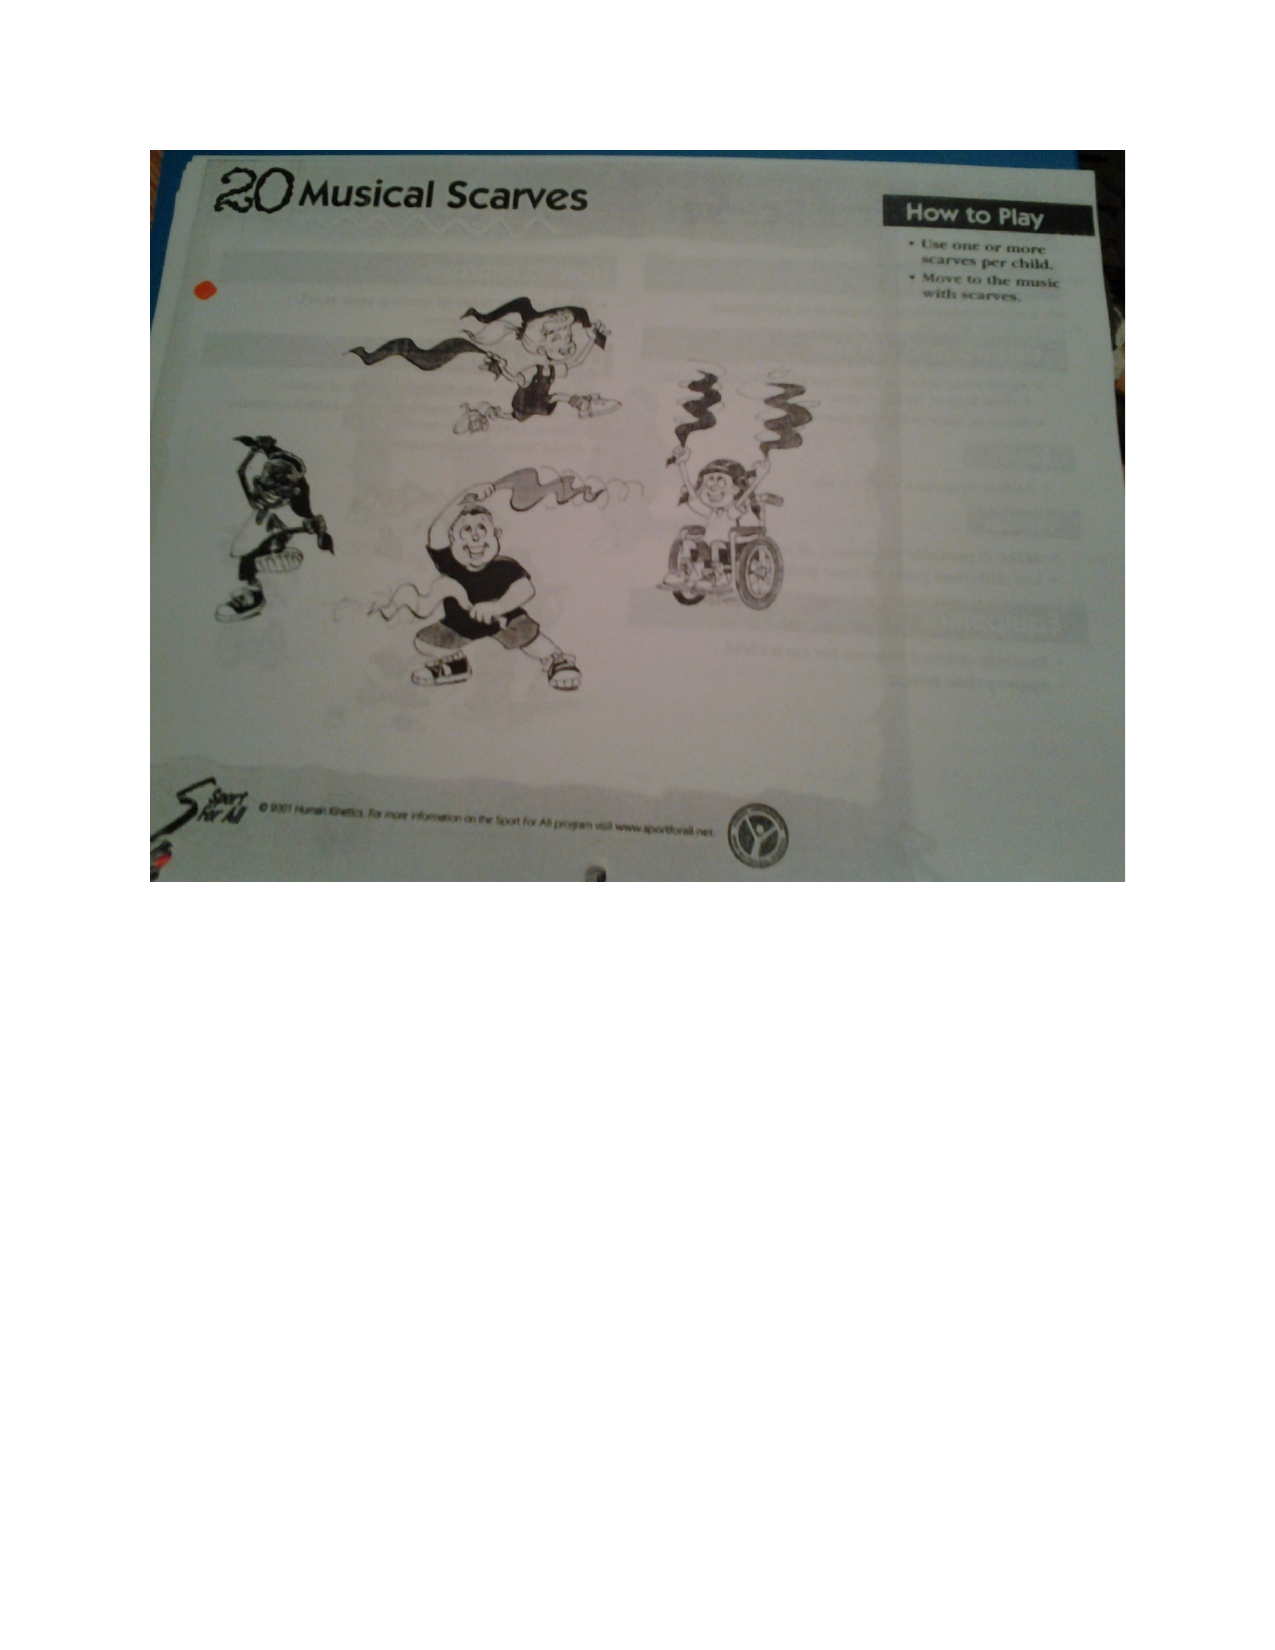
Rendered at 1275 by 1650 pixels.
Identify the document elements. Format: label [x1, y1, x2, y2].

picture [150, 150, 1125, 882]
